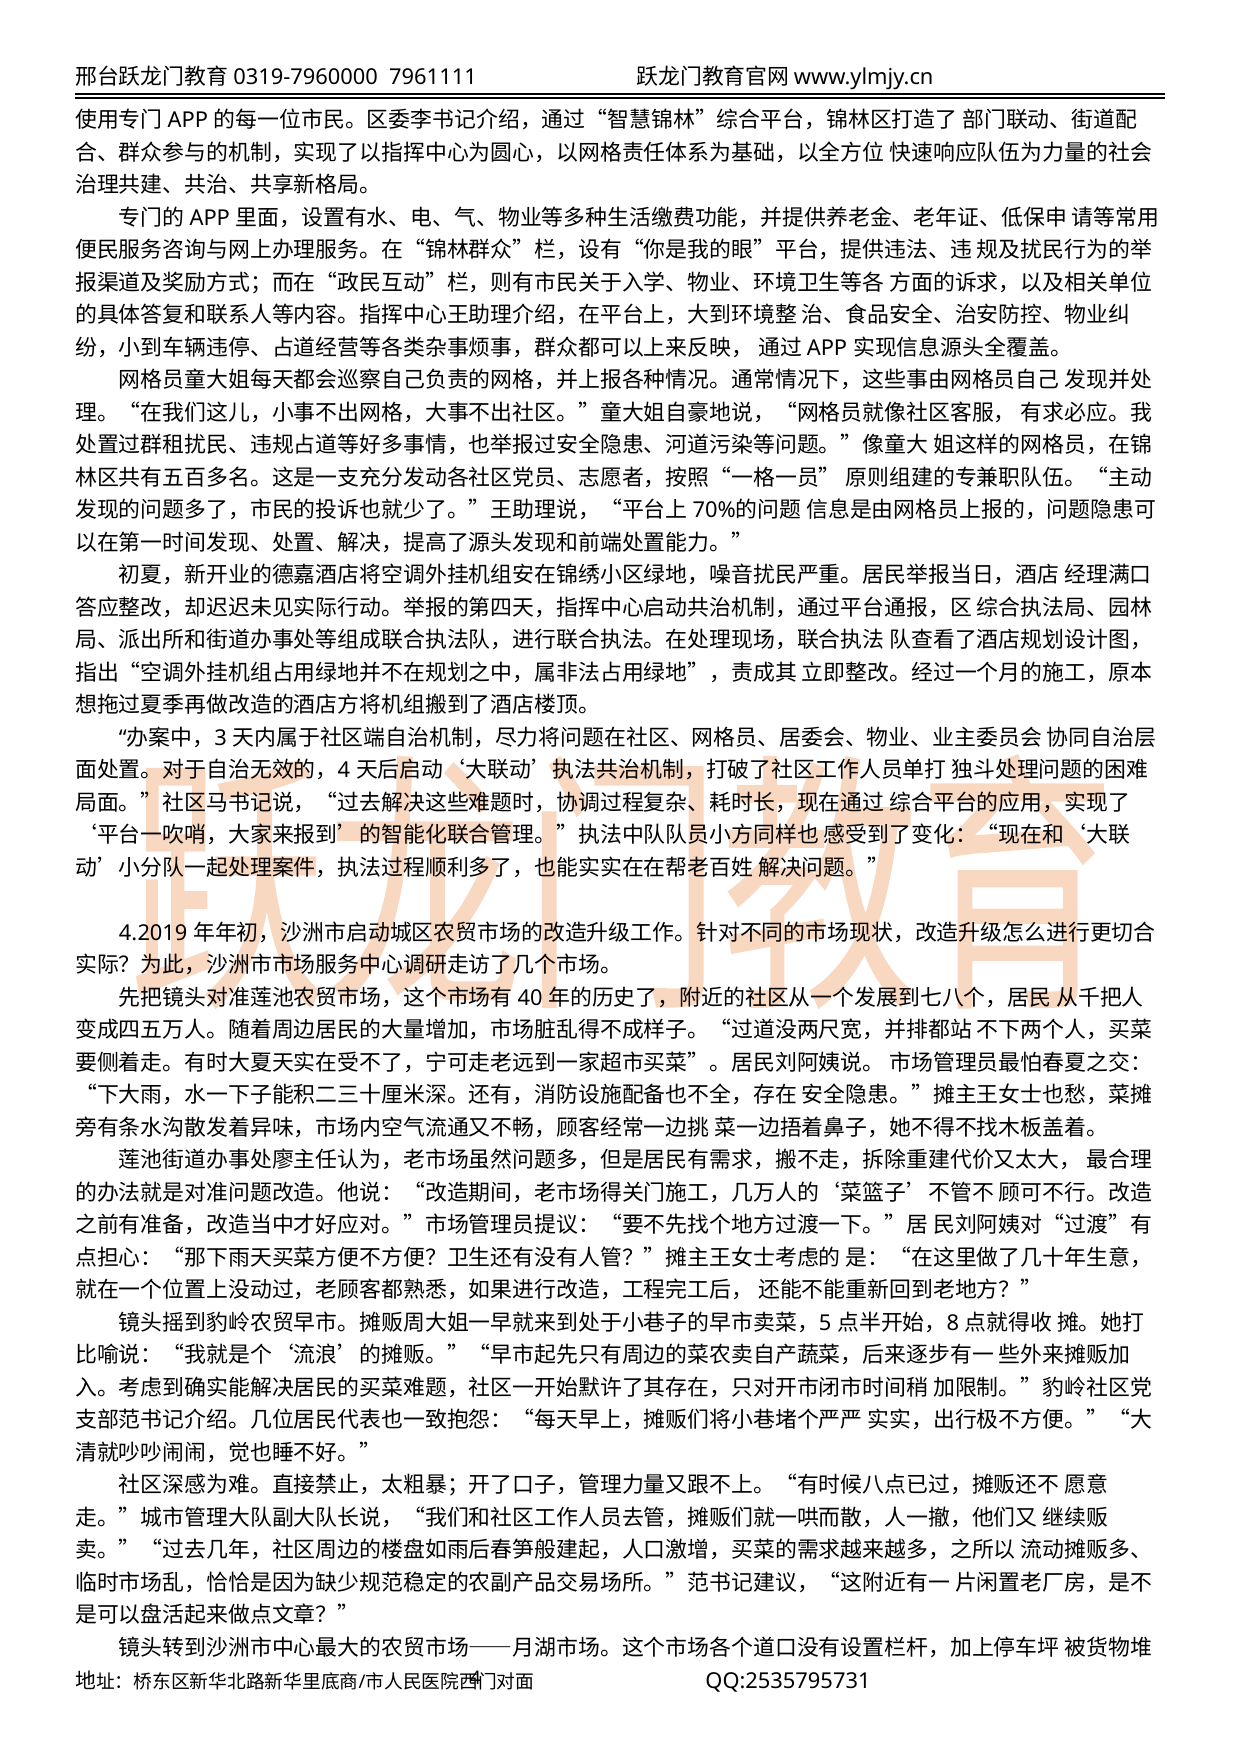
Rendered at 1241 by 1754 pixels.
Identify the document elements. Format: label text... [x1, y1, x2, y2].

list “办案中，3 天内属于社区端自治机制，尽力将问题在社区、网格员、居委会、物业、业主委员会 协同自治层面处置。对于自治无效的，4 天后启动‘大联动’执法共治机制，打破了社区工作人员单打 独斗处理问题的困难局面。”社区马书记说，“过去解决这些难题时，协调过程复杂、耗时长，现在通过 综合平台的应用，实现了‘平台一吹哨，大家来报到’的智能化联合管理。”执法中队队员小方同样也 感受到了变化：“现在和‘大联动’小分队一起处理案件，执法过程顺利多了，也能实实在在帮老百姓 解决问题。” [75, 719, 1165, 882]
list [75, 102, 1165, 199]
list 先把镜头对准莲池农贸市场，这个市场有 40 年的历史了，附近的社区从一个发展到七八个，居民 从千把人变成四五万人。随着周边居民的大量增加，市场脏乱得不成样子。“过道没两尺宽，并排都站 不下两个人，买菜要侧着走。有时大夏天实在受不了，宁可走老远到一家超市买菜”。居民刘阿姨说。 市场管理员最怕春夏之交：“下大雨，水一下子能积二三十厘米深。还有，消防设施配备也不全，存在 安全隐患。”摊主王女士也愁，菜摊旁有条水沟散发着异味，市场内空气流通又不畅，顾客经常一边挑 菜一边捂着鼻子，她不得不找木板盖着。 [75, 979, 1165, 1142]
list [75, 1629, 1165, 1662]
list 社区深感为难。直接禁止，太粗暴；开了口子，管理力量又跟不上。“有时候八点已过，摊贩还不 愿意走。”城市管理大队副大队长说，“我们和社区工作人员去管，摊贩们就一哄而散，人一撤，他们又 继续贩卖。”“过去几年，社区周边的楼盘如雨后春笋般建起，人口激增，买菜的需求越来越多，之所以 流动摊贩多、临时市场乱，恰恰是因为缺少规范稳定的农副产品交易场所。”范书记建议，“这附近有一 片闲置老厂房，是不是可以盘活起来做点文章？” [75, 1467, 1165, 1629]
list 初夏，新开业的德嘉酒店将空调外挂机组安在锦绣小区绿地，噪音扰民严重。居民举报当日，酒店 经理满口答应整改，却迟迟未见实际行动。举报的第四天，指挥中心启动共治机制，通过平台通报，区 综合执法局、园林局、派出所和街道办事处等组成联合执法队，进行联合执法。在处理现场，联合执法 队查看了酒店规划设计图，指出“空调外挂机组占用绿地并不在规划之中，属非法占用绿地”，责成其 立即整改。经过一个月的施工，原本想拖过夏季再做改造的酒店方将机组搬到了酒店楼顶。 [75, 557, 1165, 719]
list 镜头摇到豹岭农贸早市。摊贩周大姐一早就来到处于小巷子的早市卖菜，5 点半开始，8 点就得收 摊。她打比喻说：“我就是个‘流浪’的摊贩。”“早市起先只有周边的菜农卖自产蔬菜，后来逐步有一 些外来摊贩加入。考虑到确实能解决居民的买菜难题，社区一开始默许了其存在，只对开市闭市时间稍 加限制。”豹岭社区党支部范书记介绍。几位居民代表也一致抱怨：“每天早上，摊贩们将小巷堵个严严 实实，出行极不方便。”“大清就吵吵闹闹，觉也睡不好。” [75, 1304, 1165, 1467]
list 网格员童大姐每天都会巡察自己负责的网格，并上报各种情况。通常情况下，这些事由网格员自己 发现并处理。“在我们这儿，小事不出网格，大事不出社区。”童大姐自豪地说，“网格员就像社区客服， 有求必应。我处置过群租扰民、违规占道等好多事情，也举报过安全隐患、河道污染等问题。”像童大 姐这样的网格员，在锦林区共有五百多名。这是一支充分发动各社区党员、志愿者，按照“一格一员” 原则组建的专兼职队伍。“主动发现的问题多了，市民的投诉也就少了。”王助理说，“平台上 70%的问题 信息是由网格员上报的，问题隐患可以在第一时间发现、处置、解决，提高了源头发现和前端处置能力。” [75, 362, 1165, 557]
list 专门的 APP 里面，设置有水、电、气、物业等多种生活缴费功能，并提供养老金、老年证、低保申 请等常用便民服务咨询与网上办理服务。在“锦林群众”栏，设有“你是我的眼”平台，提供违法、违 规及扰民行为的举报渠道及奖励方式；而在“政民互动”栏，则有市民关于入学、物业、环境卫生等各 方面的诉求，以及相关单位的具体答复和联系人等内容。指挥中心王助理介绍，在平台上，大到环境整 治、食品安全、治安防控、物业纠纷，小到车辆违停、占道经营等各类杂事烦事，群众都可以上来反映， 通过 APP 实现信息源头全覆盖。 [75, 199, 1165, 362]
list 莲池街道办事处廖主任认为，老市场虽然问题多，但是居民有需求，搬不走，拆除重建代价又太大， 最合理的办法就是对准问题改造。他说：“改造期间，老市场得关门施工，几万人的‘菜篮子’不管不 顾可不行。改造之前有准备，改造当中才好应对。”市场管理员提议：“要不先找个地方过渡一下。”居 民刘阿姨对“过渡”有点担心：“那下雨天买菜方便不方便？卫生还有没有人管？”摊主王女士考虑的 是：“在这里做了几十年生意，就在一个位置上没动过，老顾客都熟悉，如果进行改造，工程完工后， 还能不能重新回到老地方？” [75, 1142, 1165, 1304]
list 4.2019 年年初，沙洲市启动城区农贸市场的改造升级工作。针对不同的市场现状，改造升级怎么进行更切合实际？为此，沙洲市市场服务中心调研走访了几个市场。 [75, 914, 1165, 979]
